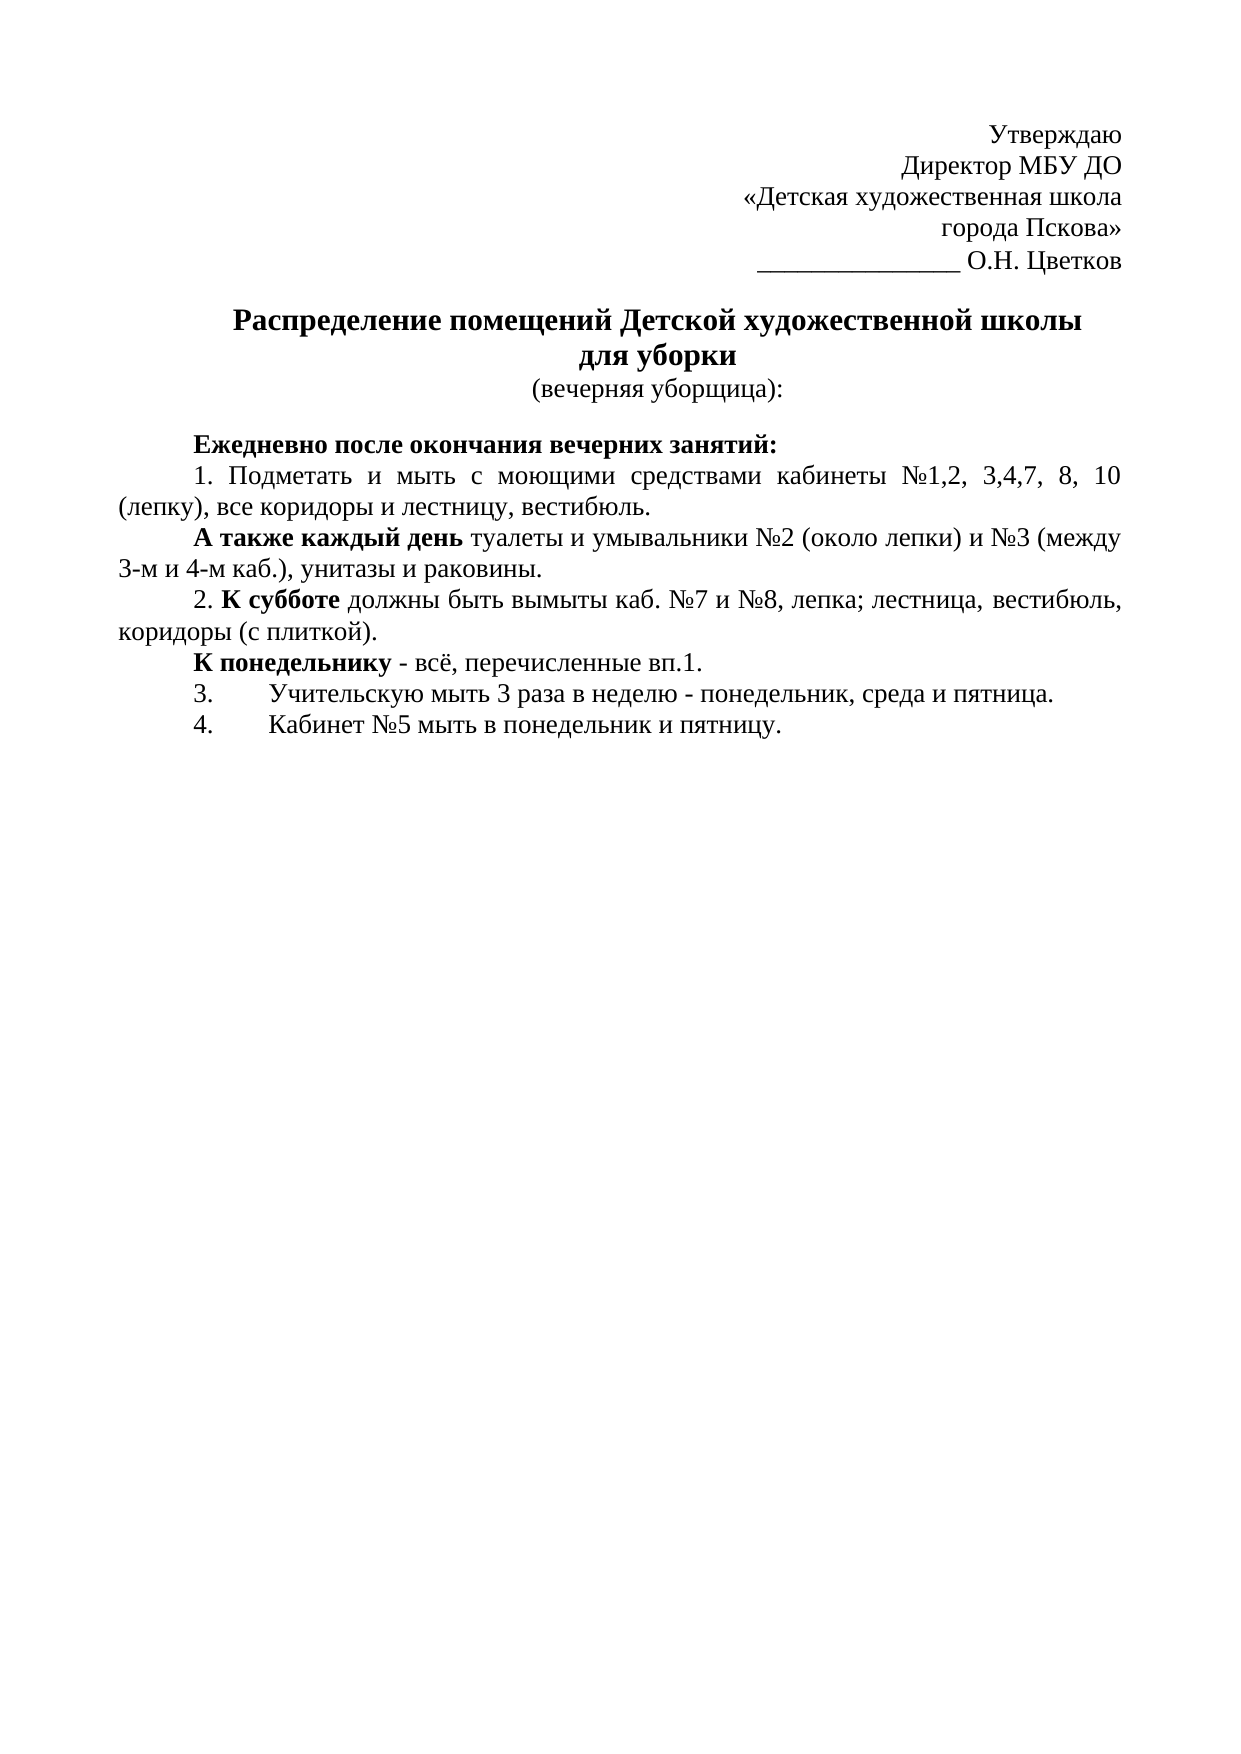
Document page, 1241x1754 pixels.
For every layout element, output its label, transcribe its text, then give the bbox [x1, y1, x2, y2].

list Кабинет №5 мыть в понедельник и пятницу. [118, 708, 1122, 739]
text Распределение помещений Детской художественной школы [118, 301, 1122, 337]
text города Пскова» [118, 212, 1122, 243]
text Утверждаю [193, 118, 1122, 149]
text К понедельнику - всё, перечисленные вп.1. [118, 646, 1122, 677]
text _______________ О.Н. Цветков [183, 243, 1122, 277]
text Директор МБУ ДО [118, 149, 1122, 180]
text А также каждый день туалеты и умывальники №2 (около лепки) и №3 (между 3-м и 4-м каб.), унитазы и раковины. [118, 521, 1122, 583]
list Учительскую мыть 3 раза в неделю - понедельник, среда и пятница. [118, 677, 1122, 708]
text «Детская художественная школа [118, 180, 1122, 212]
text 2. К субботе должны быть вымыты каб. №7 и №8, лепка; лестница, вестибюль, коридоры (с плиткой). [118, 583, 1122, 646]
text (вечерняя уборщица): [118, 373, 1122, 404]
text 1. Подметать и мыть с моющими средствами кабинеты №1,2, 3,4,7, 8, 10 (лепку), все коридоры и лестницу, вестибюль. [118, 459, 1122, 521]
text для уборки [118, 337, 1122, 373]
text Ежедневно после окончания вечерних занятий: [118, 428, 1122, 459]
